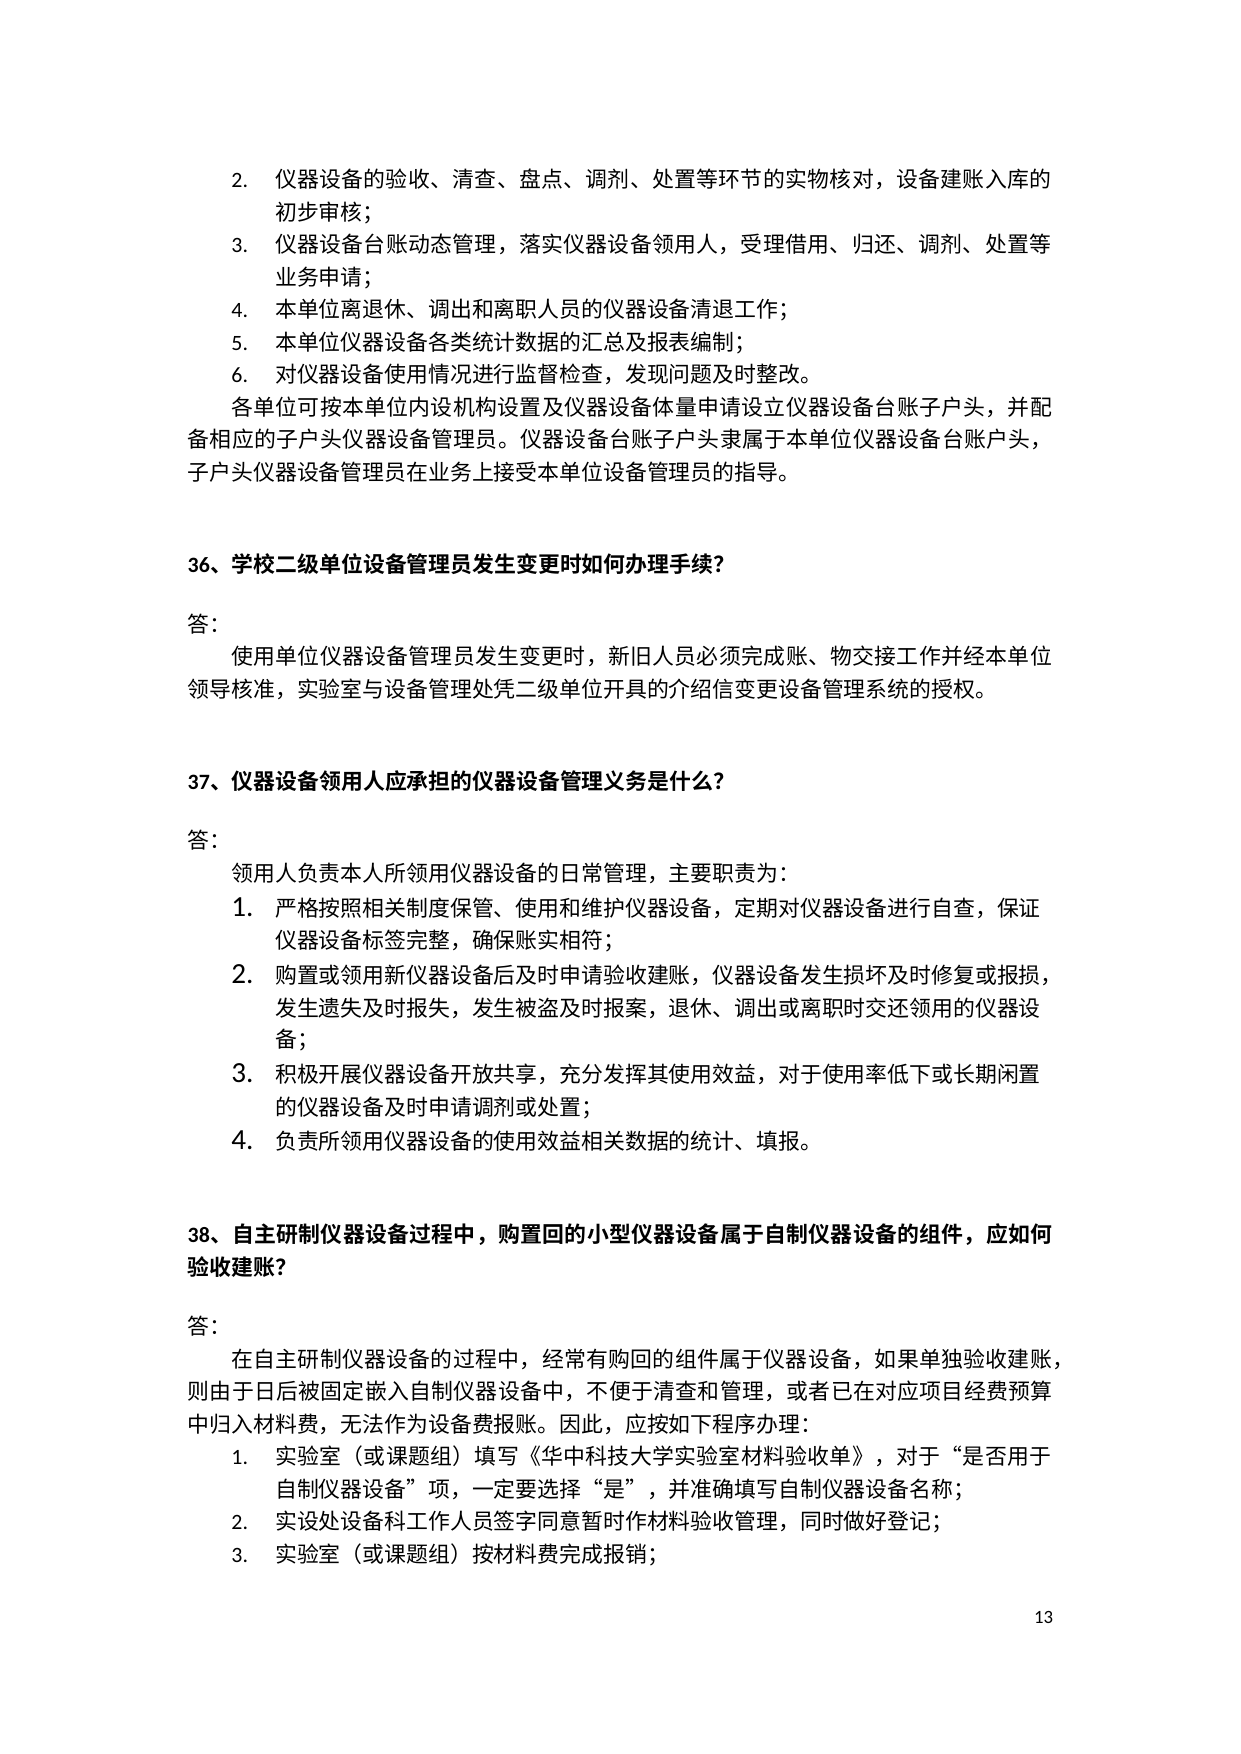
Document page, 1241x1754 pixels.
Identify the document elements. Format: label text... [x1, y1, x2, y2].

list 实设处设备科工作人员签字同意暂时作材料验收管理，同时做好登记； [231, 1504, 1053, 1536]
list 积极开展仪器设备开放共享，充分发挥其使用效益，对于使用率低下或长期闲置的仪器设备及时申请调剂或处置； [231, 1054, 1053, 1121]
list 仪器设备台账动态管理，落实仪器设备领用人，受理借用、归还、调剂、处置等业务申请； [231, 227, 1053, 292]
text 答： [187, 606, 1053, 639]
text 在自主研制仪器设备的过程中，经常有购回的组件属于仪器设备，如果单独验收建账，则由于日后被固定嵌入自制仪器设备中，不便于清查和管理，或者已在对应项目经费预算中归入材料费，无法作为设备费报账。因此，应按如下程序办理： [187, 1341, 1053, 1439]
text 答： [187, 1309, 1053, 1341]
list 仪器设备的验收、清查、盘点、调剂、处置等环节的实物核对，设备建账入库的初步审核； [231, 162, 1053, 227]
list 购置或领用新仪器设备后及时申请验收建账，仪器设备发生损坏及时修复或报损，发生遗失及时报失，发生被盗及时报案，退休、调出或离职时交还领用的仪器设备； [231, 955, 1053, 1054]
list 实验室（或课题组）填写《华中科技大学实验室材料验收单》，对于“是否用于自制仪器设备”项，一定要选择“是”，并准确填写自制仪器设备名称； [231, 1439, 1053, 1504]
text 使用单位仪器设备管理员发生变更时，新旧人员必须完成账、物交接工作并经本单位领导核准，实验室与设备管理处凭二级单位开具的介绍信变更设备管理系统的授权。 [187, 639, 1053, 704]
list 本单位仪器设备各类统计数据的汇总及报表编制； [231, 324, 1053, 357]
list 严格按照相关制度保管、使用和维护仪器设备，定期对仪器设备进行自查，保证仪器设备标签完整，确保账实相符； [231, 888, 1053, 955]
subtitle 36、学校二级单位设备管理员发生变更时如何办理手续？ [187, 547, 1053, 579]
subtitle 38、自主研制仪器设备过程中，购置回的小型仪器设备属于自制仪器设备的组件，应如何验收建账？ [187, 1217, 1053, 1282]
subtitle 37、仪器设备领用人应承担的仪器设备管理义务是什么？ [187, 763, 1053, 796]
text 答： [187, 823, 1053, 855]
list 本单位离退休、调出和离职人员的仪器设备清退工作； [231, 292, 1053, 324]
text 领用人负责本人所领用仪器设备的日常管理，主要职责为： [187, 855, 1053, 888]
text 各单位可按本单位内设机构设置及仪器设备体量申请设立仪器设备台账子户头，并配备相应的子户头仪器设备管理员。仪器设备台账子户头隶属于本单位仪器设备台账户头，子户头仪器设备管理员在业务上接受本单位设备管理员的指导。 [187, 389, 1053, 487]
list 对仪器设备使用情况进行监督检查，发现问题及时整改。 [231, 357, 1053, 389]
list 实验室（或课题组）按材料费完成报销； [231, 1536, 1053, 1569]
list 负责所领用仪器设备的使用效益相关数据的统计、填报。 [231, 1121, 1053, 1157]
